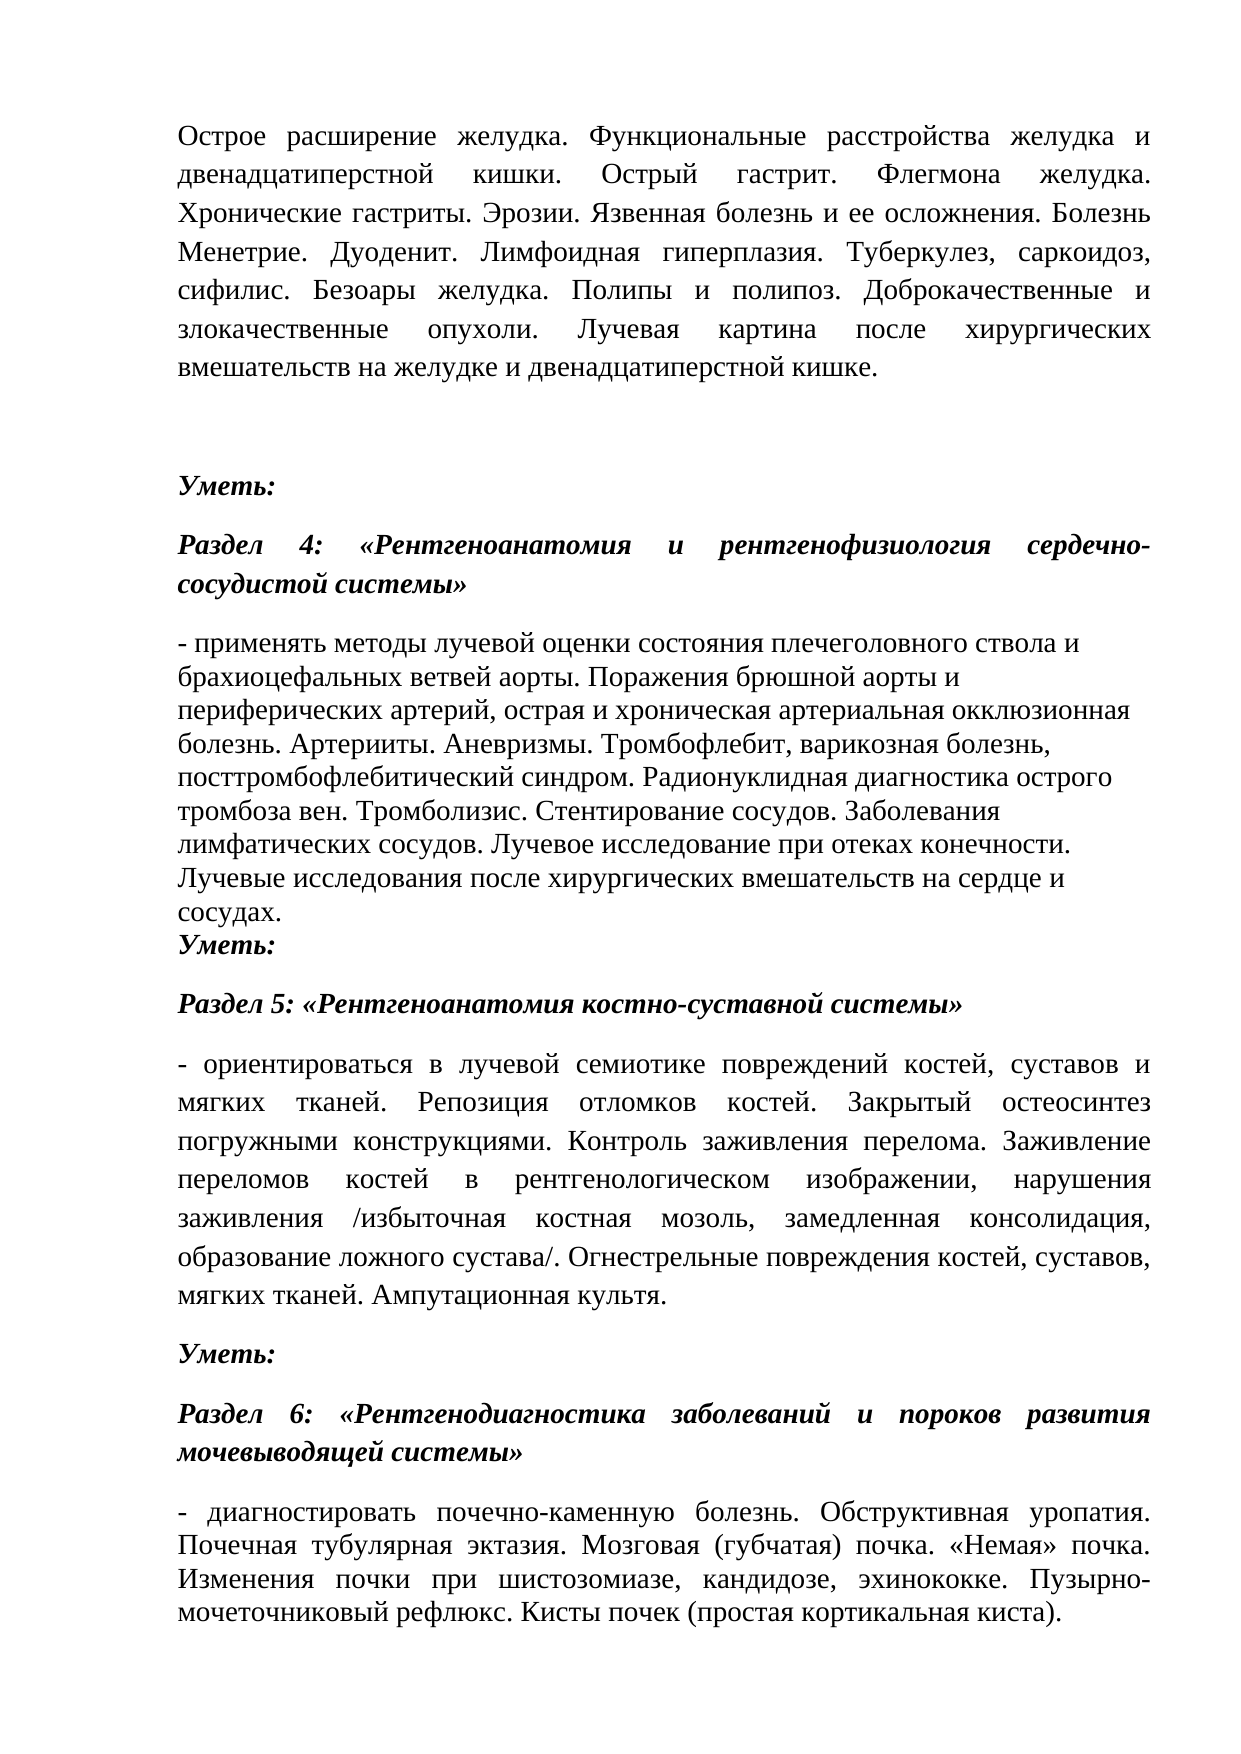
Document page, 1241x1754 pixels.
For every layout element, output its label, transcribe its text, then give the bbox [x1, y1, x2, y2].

text - ориентироваться в лучевой семиотике повреждений костей, суставов и мягких тканей. Репозиция отломков костей. Закрытый остеосинтез погружными конструкциями. Контроль заживления перелома. Заживление переломов костей в рентгенологическом изображении, нарушения заживления /избыточная костная мозоль, замедленная консолидация, образование ложного сустава/. Огнестрельные повреждения костей, суставов, мягких тканей. Ампутационная культя. [177, 1046, 1152, 1311]
text Уметь: [177, 1337, 1152, 1370]
text Уметь: [177, 468, 1152, 502]
text - применять методы лучевой оценки состояния плечеголовного ствола и брахиоцефальных ветвей аорты. Поражения брюшной аорты и периферических артерий, острая и хроническая артериальная окклюзионная болезнь. Артерииты. Аневризмы. Тромбофлебит, варикозная болезнь, посттромбофлебитический синдром. Радионуклидная диагностика острого тромбоза вен. Тромболизис. Стентирование сосудов. Заболевания лимфатических сосудов. Лучевое исследование при отеках конечности. Лучевые исследования после хирургических вмешательств на сердце и сосудах. [177, 625, 1152, 927]
text Раздел 4: «Рентгеноанатомия и рентгенофизиология сердечно-сосудистой системы» [177, 527, 1152, 599]
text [177, 118, 1152, 383]
text Уметь: [177, 927, 1152, 961]
text Раздел 5: «Рентгеноанатомия костно-суставной системы» [177, 987, 1152, 1020]
list - диагностировать почечно-каменную болезнь. Обструктивная уропатия. Почечная тубулярная эктазия. Мозговая (губчатая) почка. «Немая» почка. Изменения почки при шистозомиазе, кандидозе, эхинококке. Пузырно-мочеточниковый рефлюкс. Кисты почек (простая кортикальная киста). [177, 1494, 1152, 1628]
text Раздел 6: «Рентгенодиагностика заболеваний и пороков развития мочевыводящей системы» [177, 1396, 1152, 1468]
